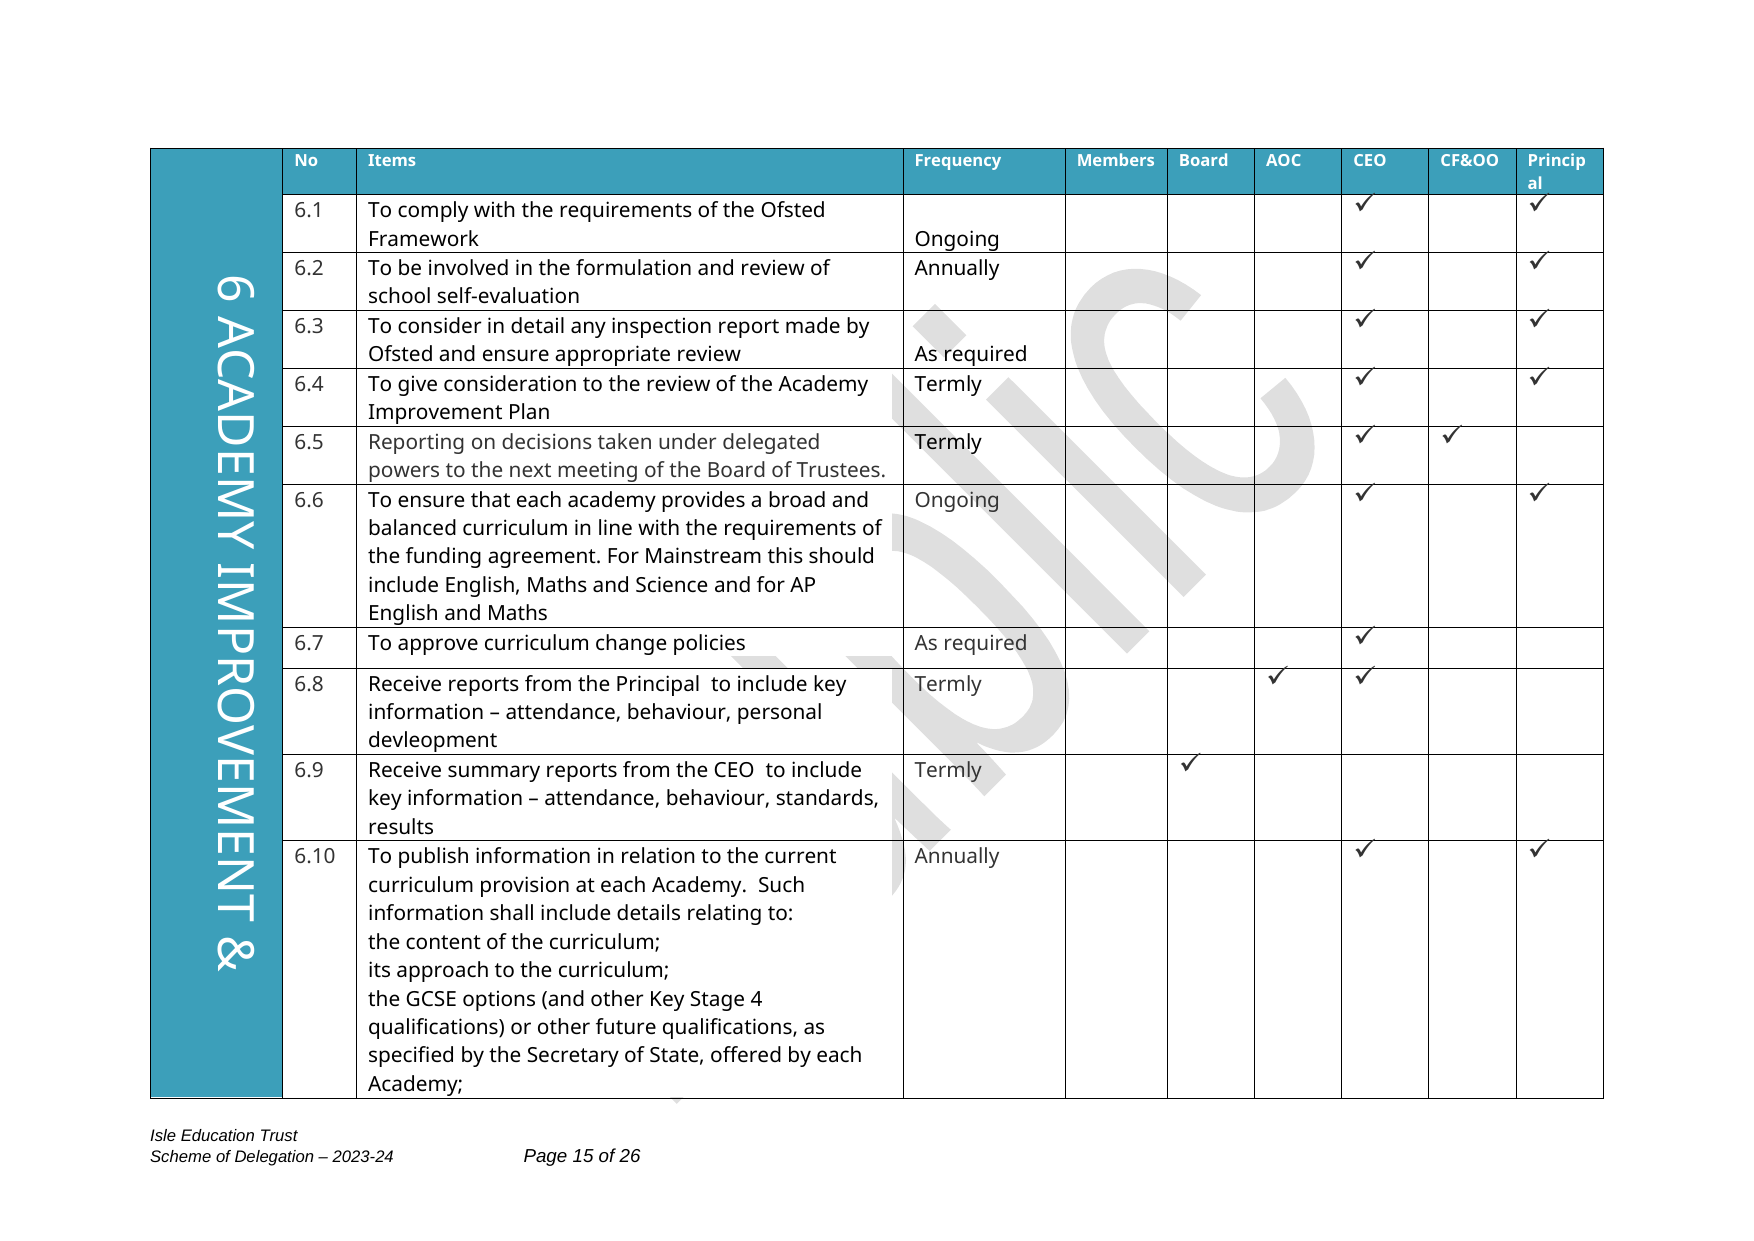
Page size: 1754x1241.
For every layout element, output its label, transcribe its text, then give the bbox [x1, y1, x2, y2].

table_cell [1517, 369, 1603, 426]
table_cell [1255, 427, 1341, 484]
table_cell [1429, 669, 1516, 754]
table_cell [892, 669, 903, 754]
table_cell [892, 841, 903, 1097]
table_cell [1342, 427, 1428, 484]
table_header 6 ACADEMY IMPROVEMENT & COMPLIANCE [151, 149, 282, 1097]
table_cell [1517, 485, 1603, 627]
table_cell [1517, 253, 1603, 310]
table_cell [1255, 195, 1341, 252]
table_header No [283, 149, 356, 194]
table_cell 6.3 [283, 311, 356, 368]
table_cell [1255, 485, 1341, 627]
table_cell [1066, 253, 1167, 310]
table_cell [1342, 841, 1428, 1097]
table_cell [1168, 195, 1254, 252]
table_cell 6.8 [283, 669, 356, 754]
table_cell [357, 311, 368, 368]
table_cell 6.1 [283, 195, 356, 252]
table_cell Ongoing [904, 485, 1065, 627]
table_cell To approve curriculum change policies [357, 628, 903, 668]
table_cell As required [904, 628, 1065, 668]
table_header Members [1066, 149, 1167, 194]
table_cell [1255, 311, 1341, 368]
table_cell [1066, 311, 1167, 368]
table_header CEO [1342, 149, 1428, 194]
table_cell Annually [904, 253, 1065, 310]
table_cell 6.5 [283, 427, 356, 484]
table_cell [1168, 369, 1254, 426]
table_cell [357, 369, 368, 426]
table_cell [1342, 195, 1428, 252]
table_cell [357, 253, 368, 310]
table_cell [1342, 311, 1428, 368]
table_cell [1066, 628, 1167, 668]
table_cell 6.7 [283, 628, 356, 668]
table_cell Termly [904, 369, 1065, 426]
table_cell Termly [904, 427, 1065, 484]
table_header Items [357, 149, 903, 194]
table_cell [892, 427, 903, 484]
table_cell [1429, 485, 1516, 627]
table_cell [1168, 311, 1254, 368]
table_cell [1517, 755, 1603, 840]
table_cell Termly [904, 755, 1065, 840]
table_cell [1255, 841, 1341, 1097]
table_cell [1429, 311, 1516, 368]
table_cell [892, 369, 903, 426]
table_cell 6.10 [283, 841, 356, 1097]
table_cell Annually [904, 841, 1065, 1097]
table_cell [1168, 485, 1254, 627]
table_cell [1168, 755, 1254, 840]
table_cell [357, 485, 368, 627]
table_cell [1429, 253, 1516, 310]
table_cell [1066, 841, 1167, 1097]
table_header CF&OO [1429, 149, 1516, 194]
table_cell [1517, 841, 1603, 1097]
table_cell [1517, 311, 1603, 368]
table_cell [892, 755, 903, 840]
table_cell [1429, 195, 1516, 252]
table_cell [1168, 427, 1254, 484]
table_cell [1255, 669, 1341, 754]
table_cell [1429, 628, 1516, 668]
table_cell [1066, 669, 1167, 754]
table_cell [1429, 369, 1516, 426]
table_cell [1517, 427, 1603, 484]
table_header Frequency [904, 149, 1065, 194]
table_cell [1517, 669, 1603, 754]
table_cell [1255, 628, 1341, 668]
table_cell [1342, 253, 1428, 310]
table_header Principal [1517, 149, 1603, 194]
table_cell Ongoing [904, 195, 1065, 252]
table_cell [1429, 841, 1516, 1097]
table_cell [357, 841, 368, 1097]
table_cell Termly [904, 669, 1065, 754]
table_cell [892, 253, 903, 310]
table_header AOC [1255, 149, 1341, 194]
table_cell 6.9 [283, 755, 356, 840]
table_cell [1517, 195, 1603, 252]
table_cell [1168, 253, 1254, 310]
table_cell [1255, 253, 1341, 310]
table_cell [1255, 369, 1341, 426]
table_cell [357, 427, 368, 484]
table_cell [1168, 669, 1254, 754]
table_cell [1066, 195, 1167, 252]
table_cell [1342, 485, 1428, 627]
table_cell [1168, 841, 1254, 1097]
table_cell 6.6 [283, 485, 356, 627]
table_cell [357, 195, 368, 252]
table_cell [1066, 427, 1167, 484]
table_cell 6.2 [283, 253, 356, 310]
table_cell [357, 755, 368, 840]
table_header Board [1168, 149, 1254, 194]
table_cell [1255, 755, 1341, 840]
table_cell [1342, 369, 1428, 426]
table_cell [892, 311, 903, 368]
table_cell [1168, 628, 1254, 668]
table_cell 6.4 [283, 369, 356, 426]
table_cell [1517, 628, 1603, 668]
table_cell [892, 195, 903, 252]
table_cell [1066, 369, 1167, 426]
table_cell [1066, 755, 1167, 840]
table_cell [1429, 427, 1516, 484]
table_cell [1429, 755, 1516, 840]
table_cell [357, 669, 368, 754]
table_cell [1342, 628, 1428, 668]
table_cell As required [904, 311, 1065, 368]
table_cell [1342, 669, 1428, 754]
table_cell [1066, 485, 1167, 627]
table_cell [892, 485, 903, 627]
table_cell [1342, 755, 1428, 840]
